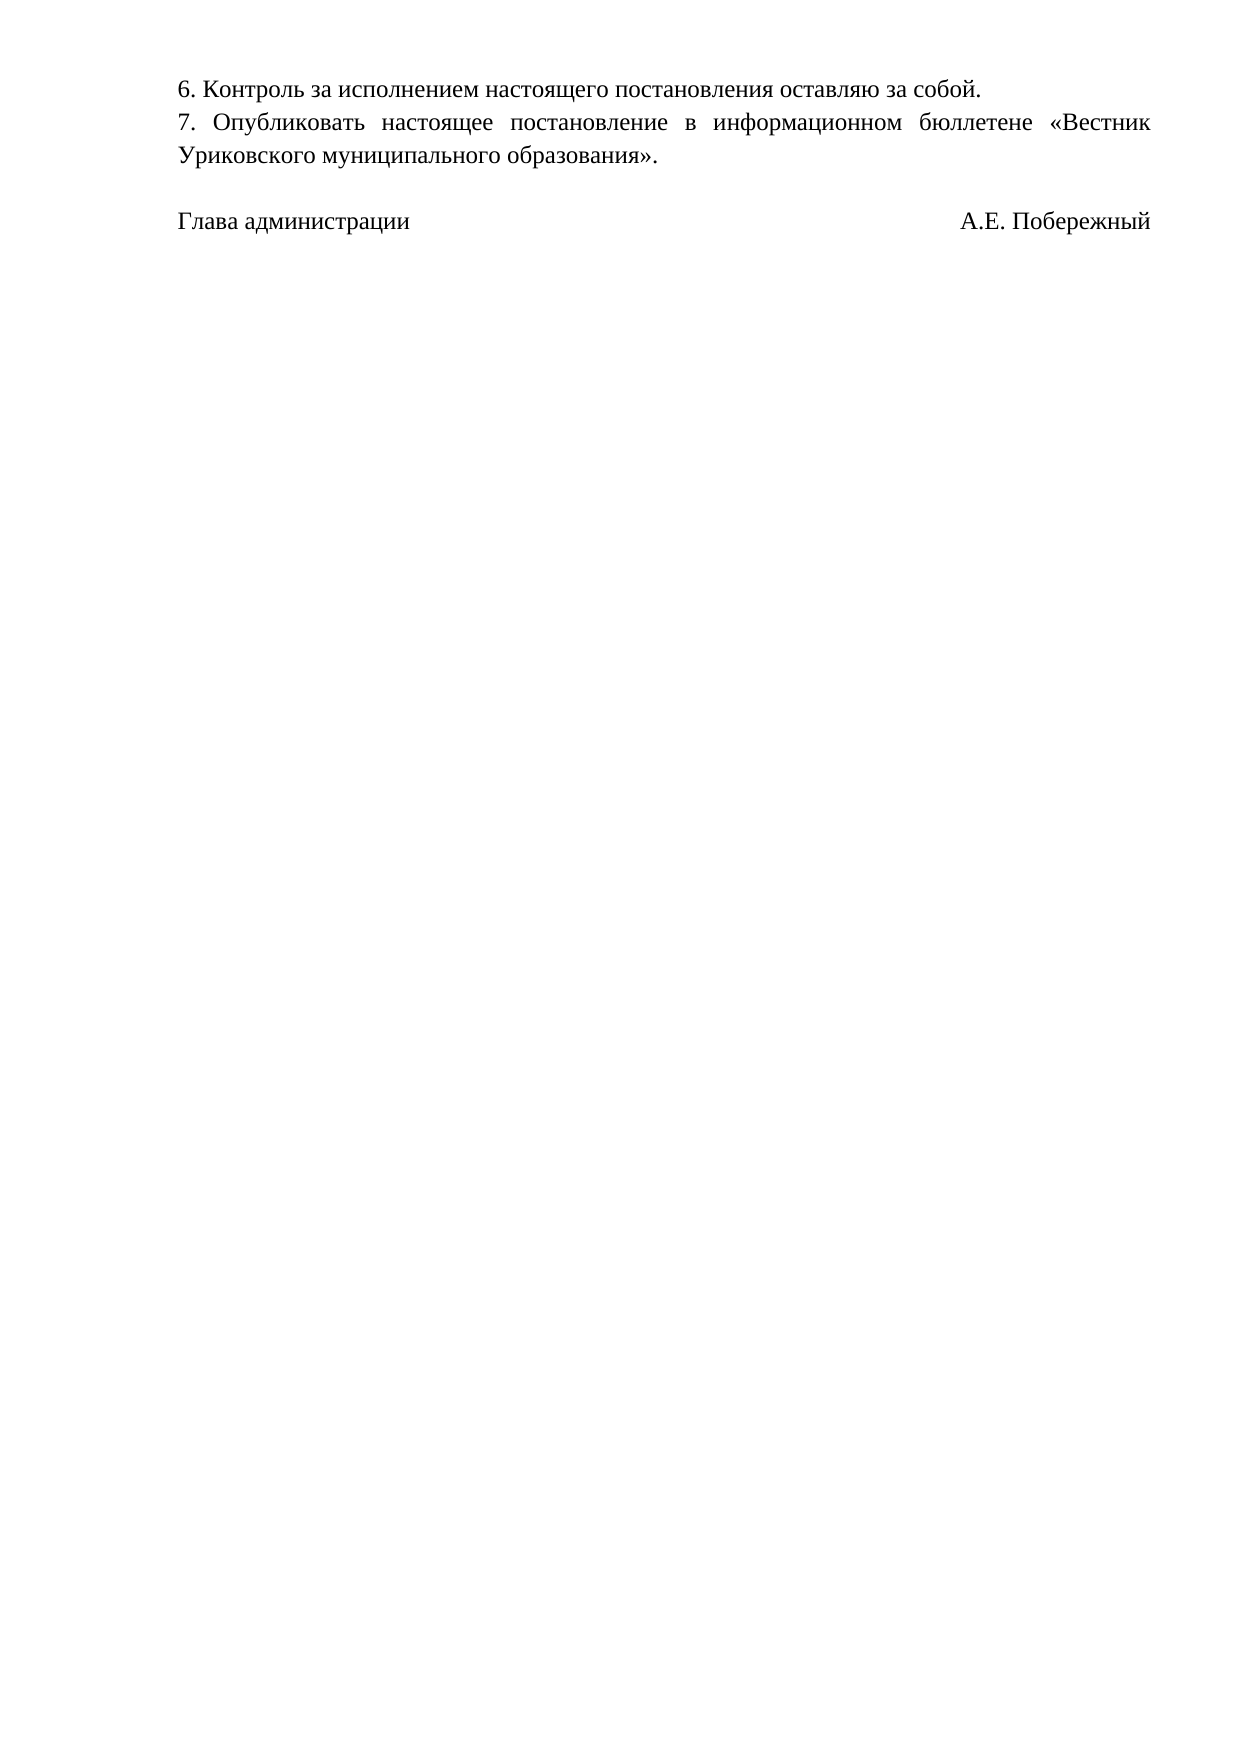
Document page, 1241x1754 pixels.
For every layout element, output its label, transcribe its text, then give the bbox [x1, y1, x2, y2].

text Глава администрации А.Е. Побережный [177, 206, 1152, 235]
text 6. Контроль за исполнением настоящего постановления оставляю за собой. [177, 74, 1152, 103]
text 7. Опубликовать настоящее постановление в информационном бюллетене «Вестник Уриковского муниципального образования». [177, 107, 1152, 169]
